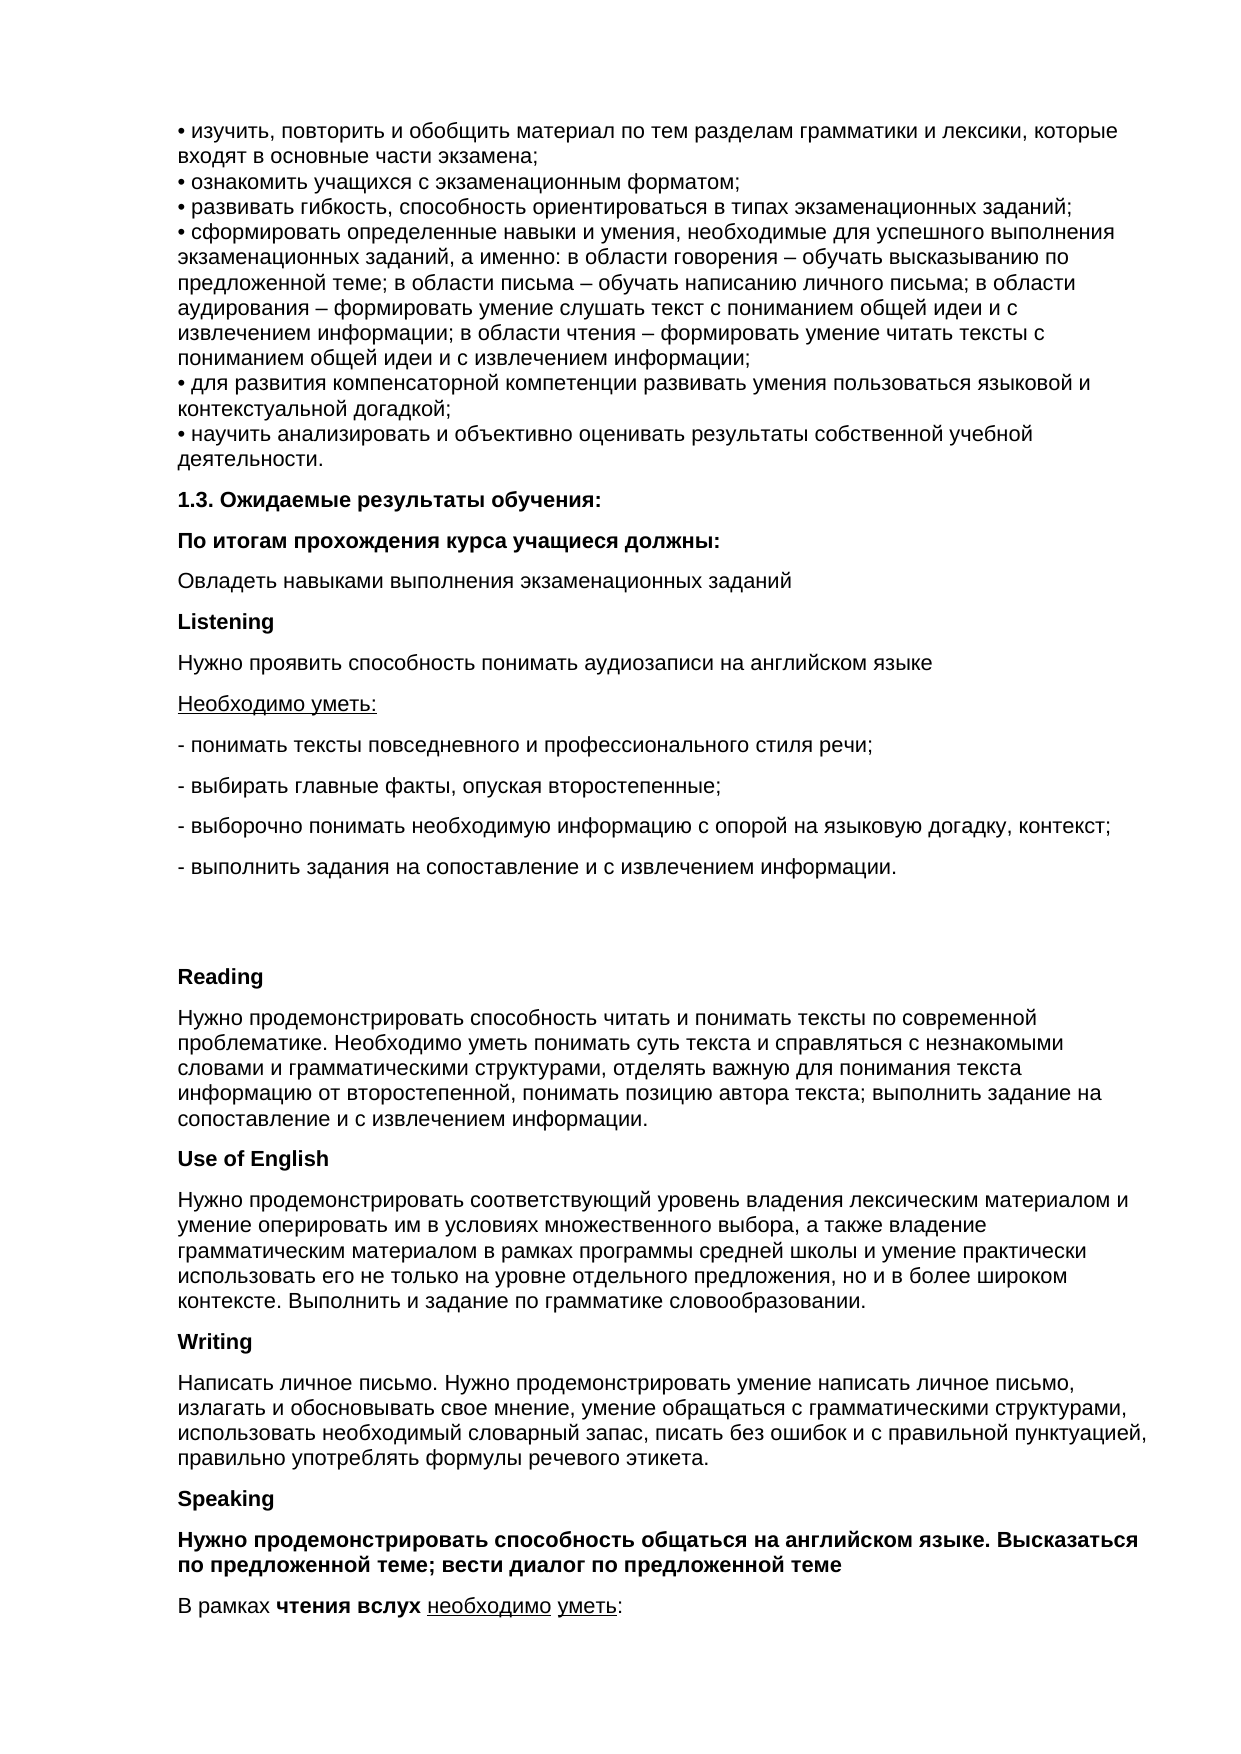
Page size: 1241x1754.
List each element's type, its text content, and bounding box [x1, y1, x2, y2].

text - выбирать главные факты, опуская второстепенные; [177, 772, 1152, 798]
text Овладеть навыками выполнения экзаменационных заданий [177, 568, 1152, 593]
text Reading [177, 964, 1152, 989]
text Use of English [177, 1146, 1152, 1172]
text - выборочно понимать необходимую информацию с опорой на языковую догадку, контекст; [177, 813, 1152, 838]
text - понимать тексты повседневного и профессионального стиля речи; [177, 732, 1152, 757]
text Нужно проявить способность понимать аудиозаписи на английском языке [177, 650, 1152, 675]
text - выполнить задания на сопоставление и с извлечением информации. [177, 854, 1152, 879]
text 1.3. Ожидаемые результаты обучения: [177, 487, 1152, 512]
text Listening [177, 609, 1152, 634]
text Нужно продемонстрировать способность читать и понимать тексты по современной проблематике. Необходимо уметь понимать суть текста и справляться с незнакомыми словами и грамматическими структурами, отделять важную для понимания текста информацию от второстепенной, понимать позицию автора текста; выполнить задание на сопоставление и с извлечением информации. [177, 1005, 1152, 1131]
text • изучить, повторить и обобщить материал по тем разделам грамматики и лексики, которые входят в основные части экзамена; • ознакомить учащихся с экзаменационным форматом; • развивать гибкость, способность ориентироваться в типах экзаменационных заданий; • сформировать определенные навыки и умения, необходимые для успешного выполнения экзаменационных заданий, а именно: в области говорения – обучать высказыванию по предложенной теме; в области письма – обучать написанию личного письма; в области аудирования – формировать умение слушать текст с пониманием общей идеи и с извлечением информации; в области чтения – формировать умение читать тексты с пониманием общей идеи и с извлечением информации; • для развития компенсаторной компетенции развивать умения пользоваться языковой и контекстуальной догадкой; • научить анализировать и объективно оценивать результаты собственной учебной деятельности. [177, 118, 1152, 471]
text В рамках чтения вслух необходимо уметь: [177, 1593, 1152, 1618]
text По итогам прохождения курса учащиеся должны: [177, 527, 1152, 553]
text Speaking [177, 1486, 1152, 1511]
text Написать личное письмо. Нужно продемонстрировать умение написать личное письмо, излагать и обосновывать свое мнение, умение обращаться с грамматическими структурами, использовать необходимый словарный запас, писать без ошибок и с правильной пунктуацией, правильно употреблять формулы речевого этикета. [177, 1370, 1152, 1471]
text Нужно продемонстрировать способность общаться на английском языке. Высказаться по предложенной теме; вести диалог по предложенной теме [177, 1527, 1152, 1577]
text Нужно продемонстрировать соответствующий уровень владения лексическим материалом и умение оперировать им в условиях множественного выбора, а также владение грамматическим материалом в рамках программы средней школы и умение практически использовать его не только на уровне отдельного предложения, но и в более широком контексте. Выполнить и задание по грамматике словообразовании. [177, 1187, 1152, 1313]
text Необходимо уметь: [177, 691, 1152, 716]
text Writing [177, 1329, 1152, 1354]
